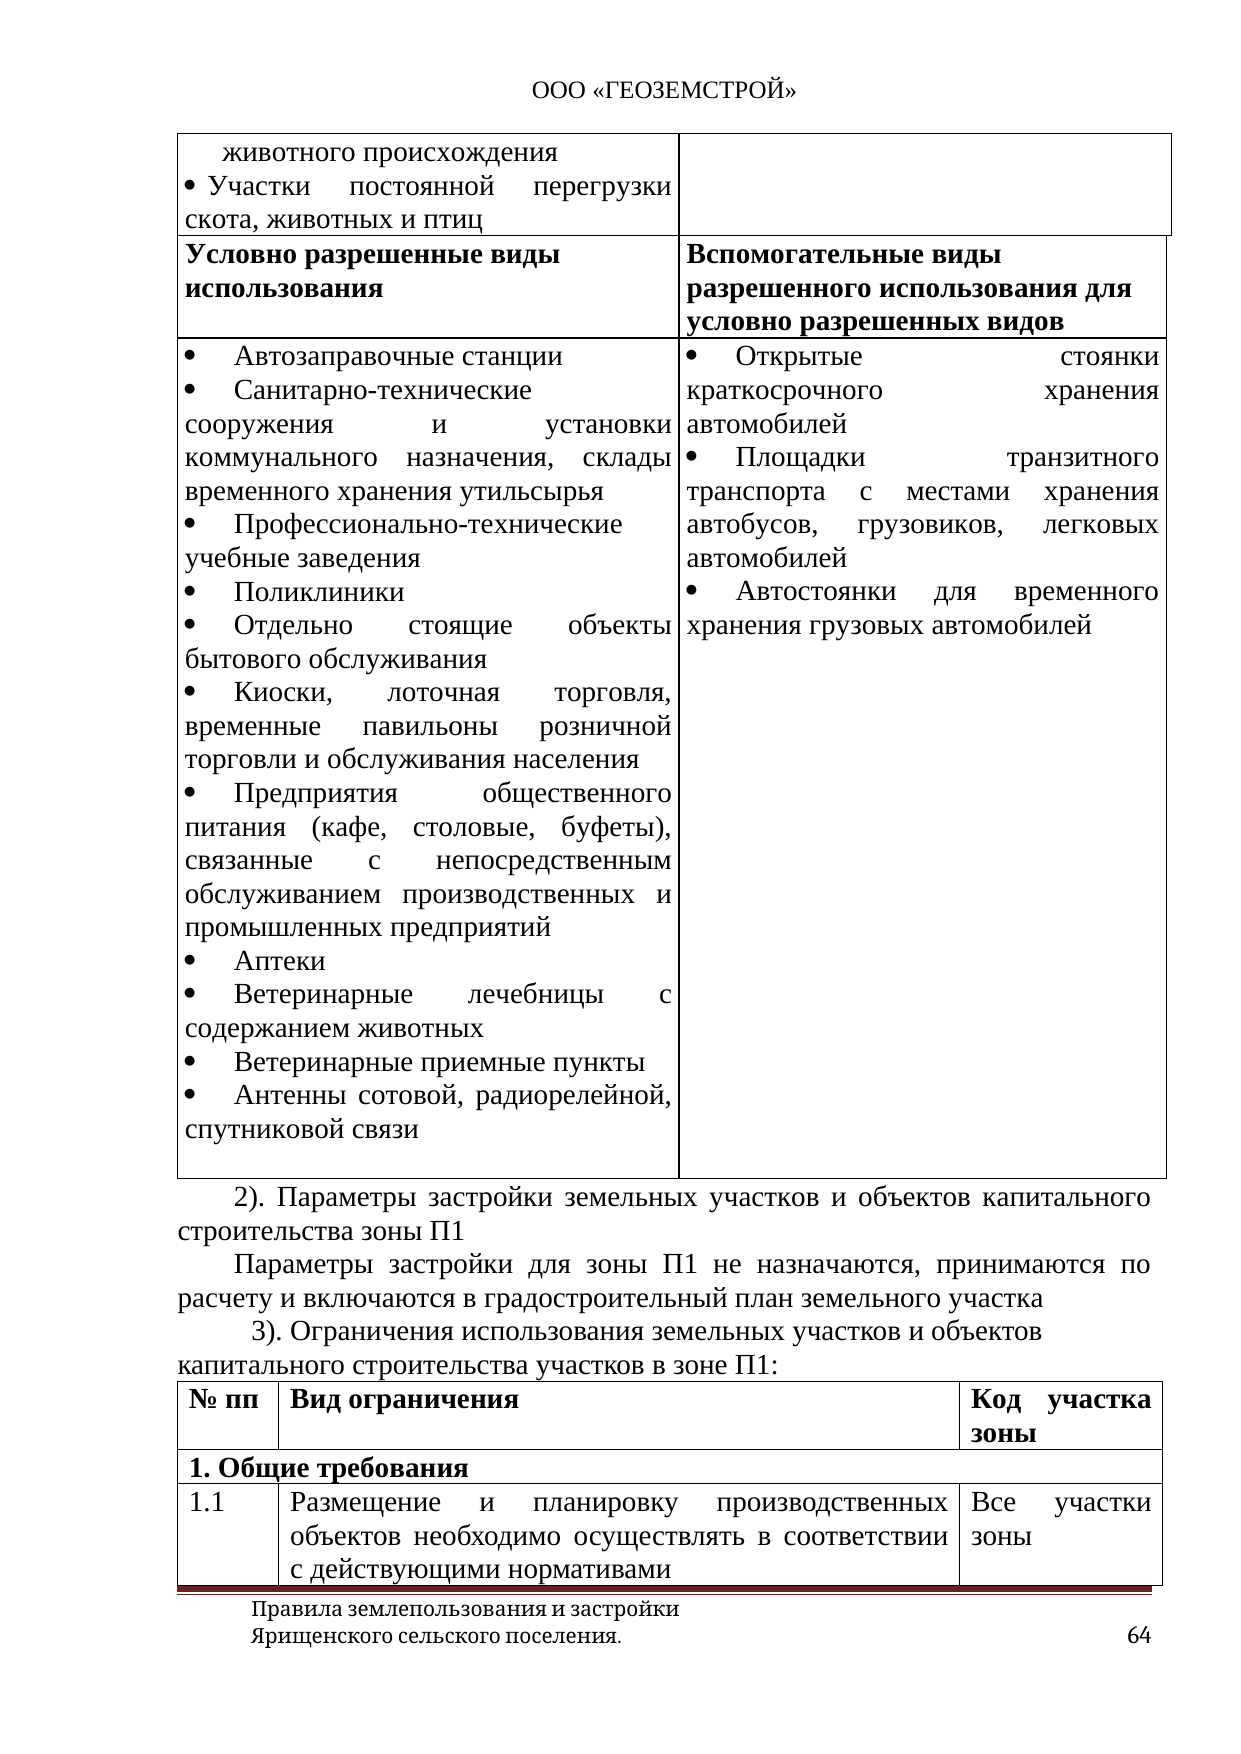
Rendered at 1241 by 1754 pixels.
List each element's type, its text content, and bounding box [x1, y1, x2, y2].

table_cell Открытые стоянки краткосрочного хранения автомобилей Площадки транзитного транспорта с местами хранения автобусов, грузовиков, легковых автомобилей Автостоянки для временного хранения грузовых автомобилей [680, 339, 1166, 1178]
table_cell 1. Общие требования [178, 1450, 1162, 1483]
text 2). Параметры застройки земельных участков и объектов капитального строительства зоны П1 [177, 1179, 1152, 1246]
text Параметры застройки для зоны П1 не назначаются, принимаются по расчету и включаются в градостроительный план земельного участка [177, 1246, 1152, 1313]
table_cell Размещение и планировку производственных объектов необходимо осуществлять в соответствии с действующими нормативами [279, 1484, 959, 1585]
table_header Код участка зоны [960, 1382, 1162, 1449]
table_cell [680, 134, 1171, 235]
table_cell Автозаправочные станции Санитарно-технические сооружения и установки коммунального назначения, склады временного хранения утильсырья Профессионально-технические учебные заведения Поликлиники Отдельно стоящие объекты бытового обслуживания Киоски, лоточная торговля, временные павильоны розничной торговли и обслуживания населения Предприятия общественного питания (кафе, столовые, буфеты), связанные с непосредственным обслуживанием производственных и промышленных предприятий Аптеки Ветеринарные лечебницы с содержанием животных Ветеринарные приемные пункты Антенны сотовой, радиорелейной, спутниковой связи [178, 339, 678, 1178]
table_cell 1.1 [178, 1484, 278, 1585]
table_cell Условно разрешенные виды использования [178, 236, 678, 337]
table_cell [178, 134, 678, 235]
table_cell Все участки зоны [960, 1484, 1162, 1585]
table_header № пп [178, 1382, 278, 1449]
table_header Вид ограничения [279, 1382, 959, 1449]
text 3). Ограничения использования земельных участков и объектов капитального строительства участков в зоне П1: [177, 1313, 1152, 1381]
table_cell Вспомогательные виды разрешенного использования для условно разрешенных видов [680, 236, 1166, 337]
